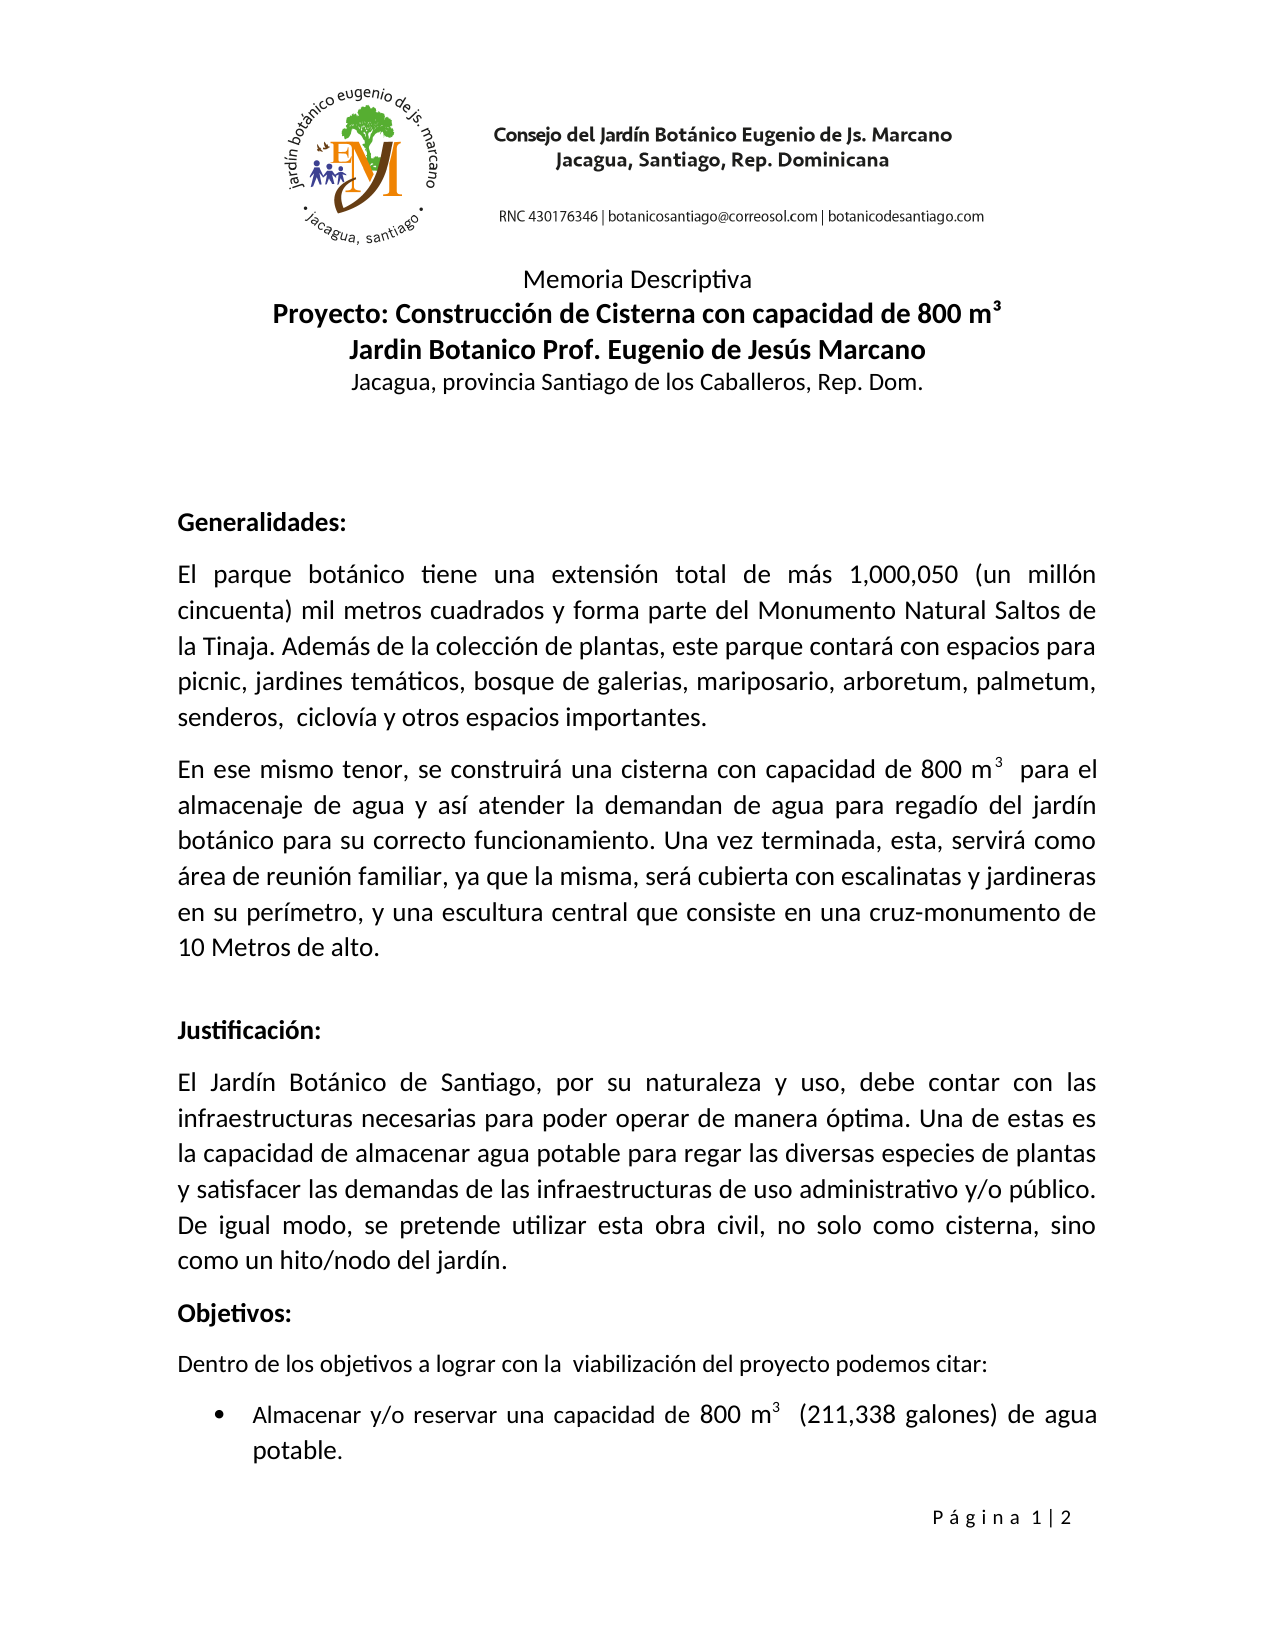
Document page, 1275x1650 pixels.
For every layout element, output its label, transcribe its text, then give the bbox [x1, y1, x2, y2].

text Justificación: [177, 1013, 1098, 1046]
text El parque botánico tiene una extensión total de más 1,000,050 (un millón cincuenta) mil metros cuadrados y forma parte del Monumento Natural Saltos de la Tinaja. Además de la colección de plantas, este parque contará con espacios para picnic, jardines temáticos, bosque de galerias, mariposario, arboretum, palmetum, senderos, ciclovía y otros espacios importantes. [177, 557, 1098, 733]
text En ese mismo tenor, se construirá una cisterna con capacidad de 800 m3 para el almacenaje de agua y así atender la demandan de agua para regadío del jardín botánico para su correcto funcionamiento. Una vez terminada, esta, servirá como área de reunión familiar, ya que la misma, será cubierta con escalinatas y jardineras en su perímetro, y una escultura central que consiste en una cruz-monumento de 10 Metros de alto. [177, 752, 1098, 963]
text Dentro de los objetivos a lograr con la viabilización del proyecto podemos citar: [177, 1348, 1098, 1379]
text Jardin Botanico Prof. Eugenio de Jesús Marcano [177, 331, 1098, 366]
text Memoria Descriptiva [177, 263, 1098, 295]
picture [177, 73, 1098, 263]
text Jacagua, provincia Santiago de los Caballeros, Rep. Dom. [177, 366, 1098, 397]
text Generalidades: [177, 505, 1098, 538]
list Almacenar y/o reservar una capacidad de 800 m3 (211,338 galones) de agua potable. [215, 1398, 1098, 1466]
text El Jardín Botánico de Santiago, por su naturaleza y uso, debe contar con las infraestructuras necesarias para poder operar de manera óptima. Una de estas es la capacidad de almacenar agua potable para regar las diversas especies de plantas y satisfacer las demandas de las infraestructuras de uso administrativo y/o público. De igual modo, se pretende utilizar esta obra civil, no solo como cisterna, sino como un hito/nodo del jardín. [177, 1065, 1098, 1277]
text Proyecto: Construcción de Cisterna con capacidad de 800 m³ [177, 295, 1098, 331]
text Objetivos: [177, 1296, 1098, 1329]
